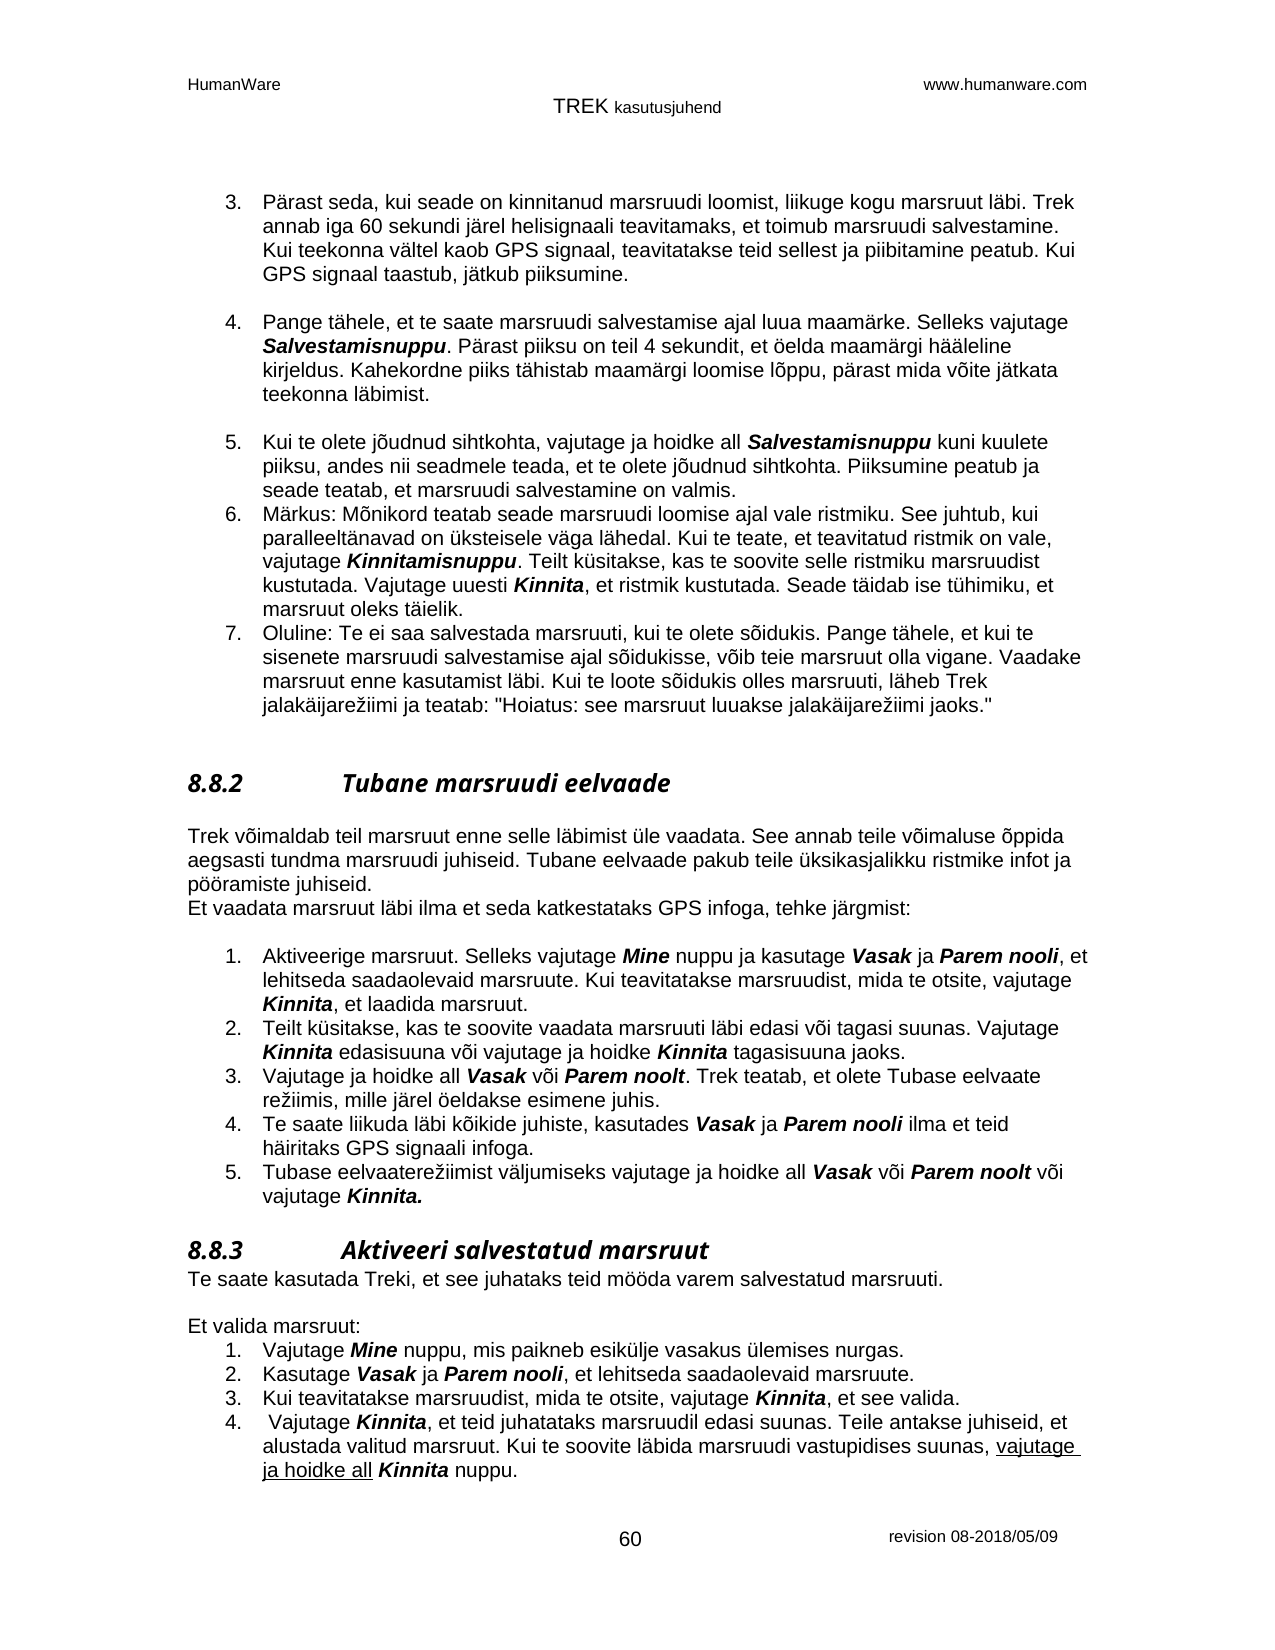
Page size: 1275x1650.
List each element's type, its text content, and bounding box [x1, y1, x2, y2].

list Aktiveerige marsruut. Selleks vajutage Mine nuppu ja kasutage Vasak ja Parem nooli, et lehitseda saadaolevaid marsruute. Kui teavitatakse marsruudist, mida te otsite, vajutage Kinnita, et laadida marsruut. [225, 944, 1088, 1016]
list Oluline: Te ei saa salvestada marsruuti, kui te olete sõidukis. Pange tähele, et kui te sisenete marsruudi salvestamise ajal sõidukisse, võib teie marsruut olla vigane. Vaadake marsruut enne kasutamist läbi. Kui te loote sõidukis olles marsruuti, läheb Trek jalakäijarežiimi ja teatab: "Hoiatus: see marsruut luuakse jalakäijarežiimi jaoks." [225, 621, 1088, 717]
list Kui te olete jõudnud sihtkohta, vajutage ja hoidke all Salvestamisnuppu kuni kuulete piiksu, andes nii seadmele teada, et te olete jõudnud sihtkohta. Piiksumine peatub ja seade teatab, et marsruudi salvestamine on valmis. [225, 429, 1088, 501]
list Vajutage Kinnita, et teid juhatataks marsruudil edasi suunas. Teile antakse juhiseid, et alustada valitud marsruut. Kui te soovite läbida marsruudi vastupidises suunas, vajutage ja hoidke all Kinnita nuppu. [225, 1410, 1088, 1482]
subtitle Tubane marsruudi eelvaade [187, 766, 1088, 800]
list Te saate liikuda läbi kõikide juhiste, kasutades Vasak ja Parem nooli ilma et teid häiritaks GPS signaali infoga. [225, 1112, 1088, 1159]
list Pange tähele, et te saate marsruudi salvestamise ajal luua maamärke. Selleks vajutage Salvestamisnuppu. Pärast piiksu on teil 4 sekundit, et öelda maamärgi hääleline kirjeldus. Kahekordne piiks tähistab maamärgi loomise lõppu, pärast mida võite jätkata teekonna läbimist. [225, 310, 1088, 406]
list Teilt küsitakse, kas te soovite vaadata marsruuti läbi edasi või tagasi suunas. Vajutage Kinnita edasisuuna või vajutage ja hoidke Kinnita tagasisuuna jaoks. [225, 1016, 1088, 1064]
text Et valida marsruut: [187, 1314, 1088, 1338]
subtitle Aktiveeri salvestatud marsruut [187, 1232, 1088, 1266]
text Trek võimaldab teil marsruut enne selle läbimist üle vaadata. See annab teile võimaluse õppida aegsasti tundma marsruudi juhiseid. Tubane eelvaade pakub teile üksikasjalikku ristmike infot ja pööramiste juhiseid. [187, 824, 1088, 896]
list Vajutage Mine nuppu, mis paikneb esikülje vasakus ülemises nurgas. [225, 1338, 1088, 1362]
list Vajutage ja hoidke all Vasak või Parem noolt. Trek teatab, et olete Tubase eelvaate režiimis, mille järel öeldakse esimene juhis. [225, 1064, 1088, 1112]
text Et vaadata marsruut läbi ilma et seda katkestataks GPS infoga, tehke järgmist: [187, 896, 1088, 920]
text Te saate kasutada Treki, et see juhataks teid mööda varem salvestatud marsruuti. [187, 1266, 1088, 1290]
list Kasutage Vasak ja Parem nooli, et lehitseda saadaolevaid marsruute. [225, 1362, 1088, 1386]
list Märkus: Mõnikord teatab seade marsruudi loomise ajal vale ristmiku. See juhtub, kui paralleeltänavad on üksteisele väga lähedal. Kui te teate, et teavitatud ristmik on vale, vajutage Kinnitamisnuppu. Teilt küsitakse, kas te soovite selle ristmiku marsruudist kustutada. Vajutage uuesti Kinnita, et ristmik kustutada. Seade täidab ise tühimiku, et marsruut oleks täielik. [225, 501, 1088, 621]
list Pärast seda, kui seade on kinnitanud marsruudi loomist, liikuge kogu marsruut läbi. Trek annab iga 60 sekundi järel helisignaali teavitamaks, et toimub marsruudi salvestamine. Kui teekonna vältel kaob GPS signaal, teavitatakse teid sellest ja piibitamine peatub. Kui GPS signaal taastub, jätkub piiksumine. [225, 190, 1088, 286]
list Kui teavitatakse marsruudist, mida te otsite, vajutage Kinnita, et see valida. [225, 1386, 1088, 1410]
list Tubase eelvaaterežiimist väljumiseks vajutage ja hoidke all Vasak või Parem noolt või vajutage Kinnita. [225, 1159, 1088, 1207]
